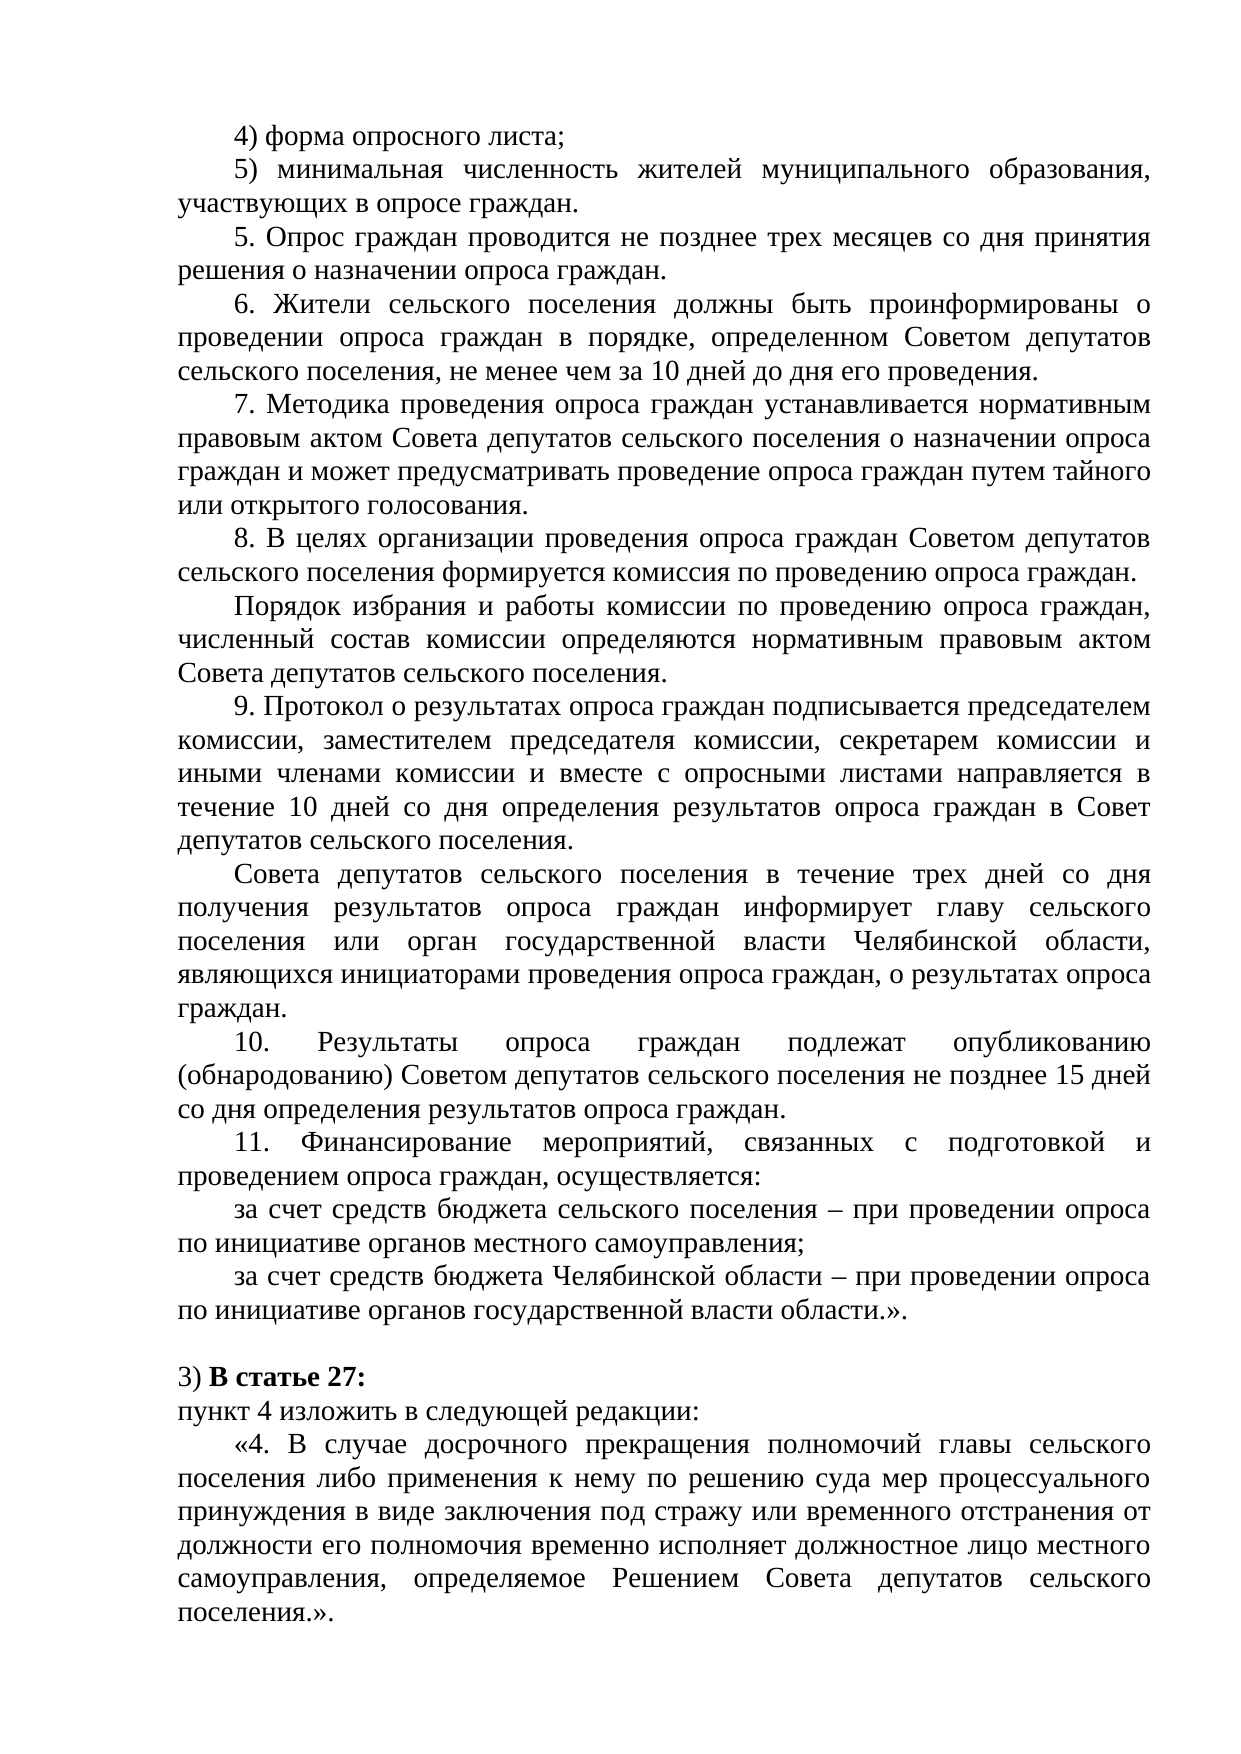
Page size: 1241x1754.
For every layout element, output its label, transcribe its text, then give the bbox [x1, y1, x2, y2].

text 8. В целях организации проведения опроса граждан Советом депутатов сельского поселения формируется комиссия по проведению опроса граждан. [177, 521, 1152, 588]
text за счет средств бюджета сельского поселения – при проведении опроса по инициативе органов местного самоуправления; [177, 1191, 1152, 1258]
text пункт 4 изложить в следующей редакции: [177, 1393, 1152, 1426]
text за счет средств бюджета Челябинской области – при проведении опроса по инициативе органов государственной власти области.». [177, 1258, 1152, 1326]
text «4. В случае досрочного прекращения полномочий главы сельского поселения либо применения к нему по решению суда мер процессуального принуждения в виде заключения под стражу или временного отстранения от должности его полномочия временно исполняет должностное лицо местного самоуправления, определяемое Решением Совета депутатов сельского поселения.». [177, 1426, 1152, 1627]
text 7. Методика проведения опроса граждан устанавливается нормативным правовым актом Совета депутатов сельского поселения о назначении опроса граждан и может предусматривать проведение опроса граждан путем тайного или открытого голосования. [177, 386, 1152, 521]
text 5) минимальная численность жителей муниципального образования, участвующих в опросе граждан. [177, 152, 1152, 219]
text 6. Жители сельского поселения должны быть проинформированы о проведении опроса граждан в порядке, определенном Советом депутатов сельского поселения, не менее чем за 10 дней до дня его проведения. [177, 286, 1152, 386]
text 5. Опрос граждан проводится не позднее трех месяцев со дня принятия решения о назначении опроса граждан. [177, 219, 1152, 286]
text 9. Протокол о результатах опроса граждан подписывается председателем комиссии, заместителем председателя комиссии, секретарем комиссии и иными членами комиссии и вместе с опросными листами направляется в течение 10 дней со дня определения результатов опроса граждан в Совет депутатов сельского поселения. [177, 688, 1152, 856]
text 10. Результаты опроса граждан подлежат опубликованию (обнародованию) Советом депутатов сельского поселения не позднее 15 дней со дня определения результатов опроса граждан. [177, 1024, 1152, 1124]
text 3) В статье 27: [177, 1359, 1152, 1393]
text Совета депутатов сельского поселения в течение трех дней со дня получения результатов опроса граждан информирует главу сельского поселения или орган государственной власти Челябинской области, являющихся инициаторами проведения опроса граждан, о результатах опроса граждан. [177, 856, 1152, 1024]
text 11. Финансирование мероприятий, связанных с подготовкой и проведением опроса граждан, осуществляется: [177, 1124, 1152, 1191]
text Порядок избрания и работы комиссии по проведению опроса граждан, численный состав комиссии определяются нормативным правовым актом Совета депутатов сельского поселения. [177, 588, 1152, 688]
text 4) форма опросного листа; [177, 118, 1152, 152]
